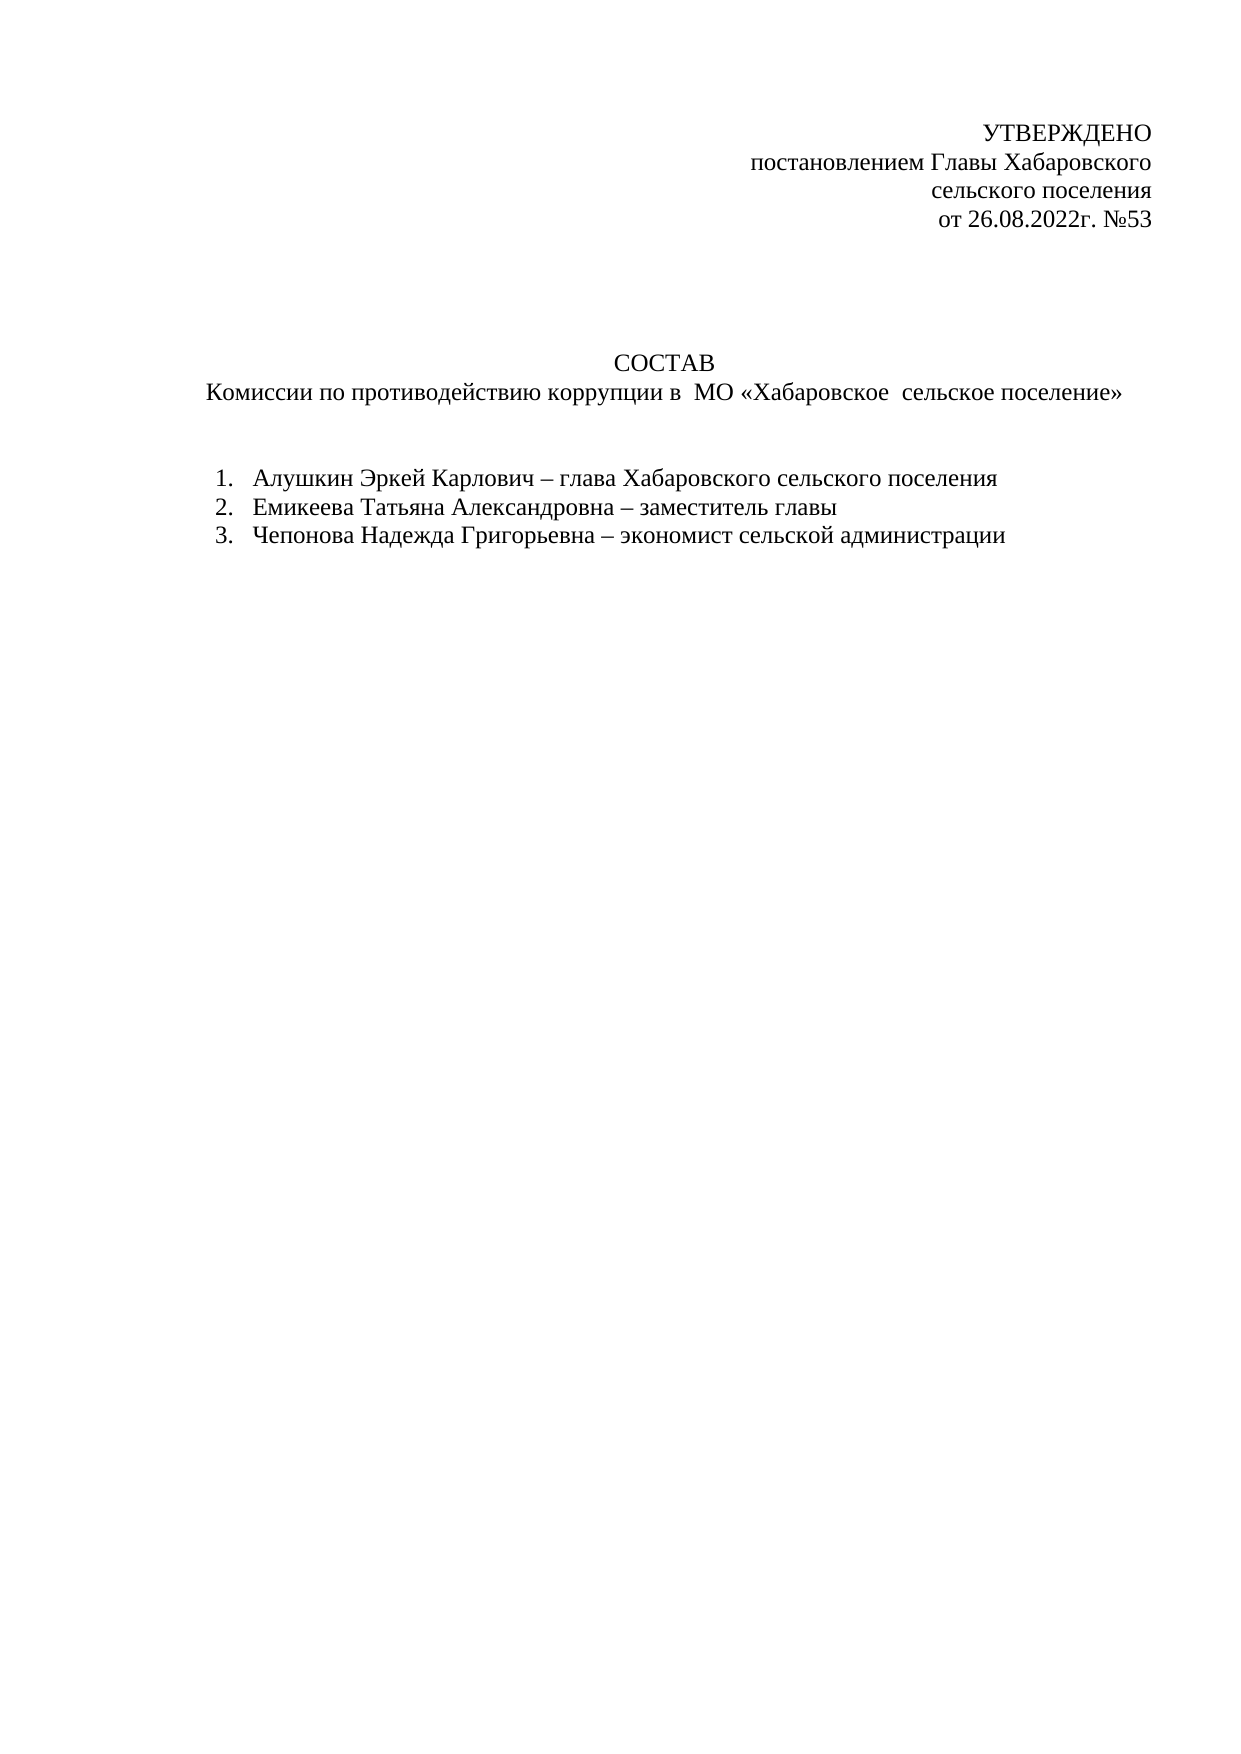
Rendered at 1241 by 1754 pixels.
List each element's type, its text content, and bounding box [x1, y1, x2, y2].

text СОСТАВ [177, 348, 1152, 377]
text УТВЕРЖДЕНО [177, 118, 1152, 147]
list Алушкин Эркей Карлович – глава Хабаровского сельского поселения [215, 463, 1152, 492]
text постановлением Главы Хабаровского [177, 147, 1152, 176]
text от 26.08.2022г. №53 [177, 204, 1152, 233]
list Чепонова Надежда Григорьевна – экономист сельской администрации [215, 521, 1152, 549]
text сельского поселения [177, 176, 1152, 204]
list Емикеева Татьяна Александровна – заместитель главы [215, 492, 1152, 521]
text Комиссии по противодействию коррупции в МО «Хабаровское сельское поселение» [177, 377, 1152, 406]
